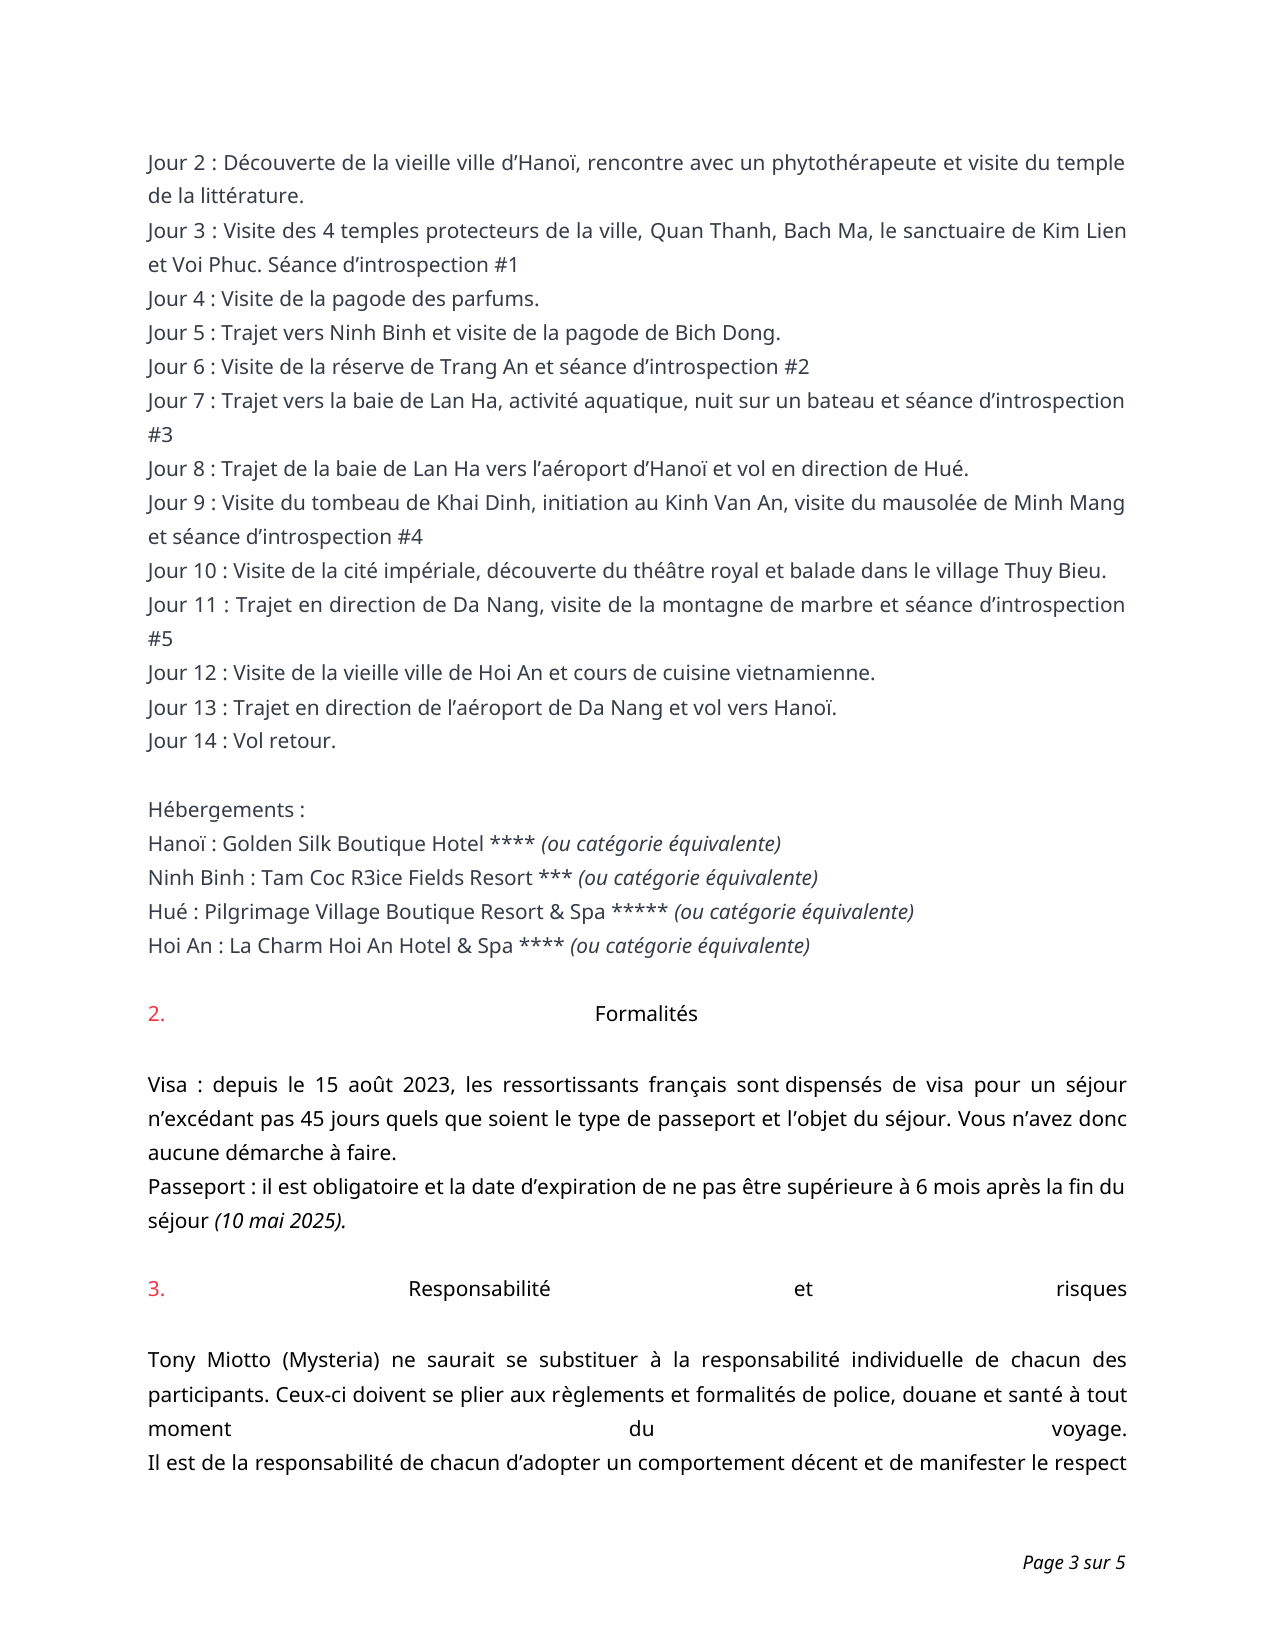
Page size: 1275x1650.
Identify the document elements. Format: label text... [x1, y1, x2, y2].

text Visa : depuis le 15 août 2023, les ressortissants français sont dispensés de visa pour un séjour n’excédant pas 45 jours quels que soient le type de passeport et l’objet du séjour. Vous n’avez donc aucune démarche à faire. [148, 1070, 1127, 1167]
text Jour 13 : Trajet en direction de l’aéroport de Da Nang et vol vers Hanoï. [148, 693, 1127, 721]
text Jour 5 : Trajet vers Ninh Binh et visite de la pagode de Bich Dong. [148, 318, 1127, 346]
text Jour 10 : Visite de la cité impériale, découverte du théâtre royal et balade dans le village Thuy Bieu. [148, 556, 1127, 585]
text Jour 11 : Trajet en direction de Da Nang, visite de la montagne de marbre et séance d’introspection #5 [148, 590, 1127, 653]
text Passeport : il est obligatoire et la date d’expiration de ne pas être supérieure à 6 mois après la fin du séjour (10 mai 2025). [148, 1172, 1127, 1235]
text Jour 8 : Trajet de la baie de Lan Ha vers l’aéroport d’Hanoï et vol en direction de Hué. [148, 454, 1127, 483]
text 2. Formalités [148, 999, 1127, 1064]
text Hoi An : La Charm Hoi An Hotel & Spa **** (ou catégorie équivalente) [148, 931, 1127, 959]
text Jour 9 : Visite du tombeau de Khai Dinh, initiation au Kinh Van An, visite du mausolée de Minh Mang et séance d’introspection #4 [148, 488, 1127, 551]
text Ninh Binh : Tam Coc R3ice Fields Resort *** (ou catégorie équivalente) [148, 863, 1127, 891]
text Jour 6 : Visite de la réserve de Trang An et séance d’introspection #2 [148, 352, 1127, 380]
text Jour 4 : Visite de la pagode des parfums. [148, 284, 1127, 312]
text 3. Responsabilité et risques [148, 1274, 1127, 1339]
text Hanoï : Golden Silk Boutique Hotel **** (ou catégorie équivalente) [148, 829, 1127, 857]
text Jour 14 : Vol retour. [148, 727, 1127, 755]
text Jour 2 : Découverte de la vieille ville d’Hanoï, rencontre avec un phytothérapeute et visite du temple de la littérature. [148, 148, 1127, 210]
text Jour 12 : Visite de la vieille ville de Hoi An et cours de cuisine vietnamienne. [148, 658, 1127, 687]
text Jour 7 : Trajet vers la baie de Lan Ha, activité aquatique, nuit sur un bateau et séance d’introspection #3 [148, 386, 1127, 448]
text Hébergements : [148, 795, 1127, 823]
text Jour 3 : Visite des 4 temples protecteurs de la ville, Quan Thanh, Bach Ma, le sanctuaire de Kim Lien et Voi Phuc. Séance d’introspection #1 [148, 216, 1127, 278]
text Hué : Pilgrimage Village Boutique Resort & Spa ***** (ou catégorie équivalente) [148, 897, 1127, 925]
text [148, 1346, 1127, 1476]
